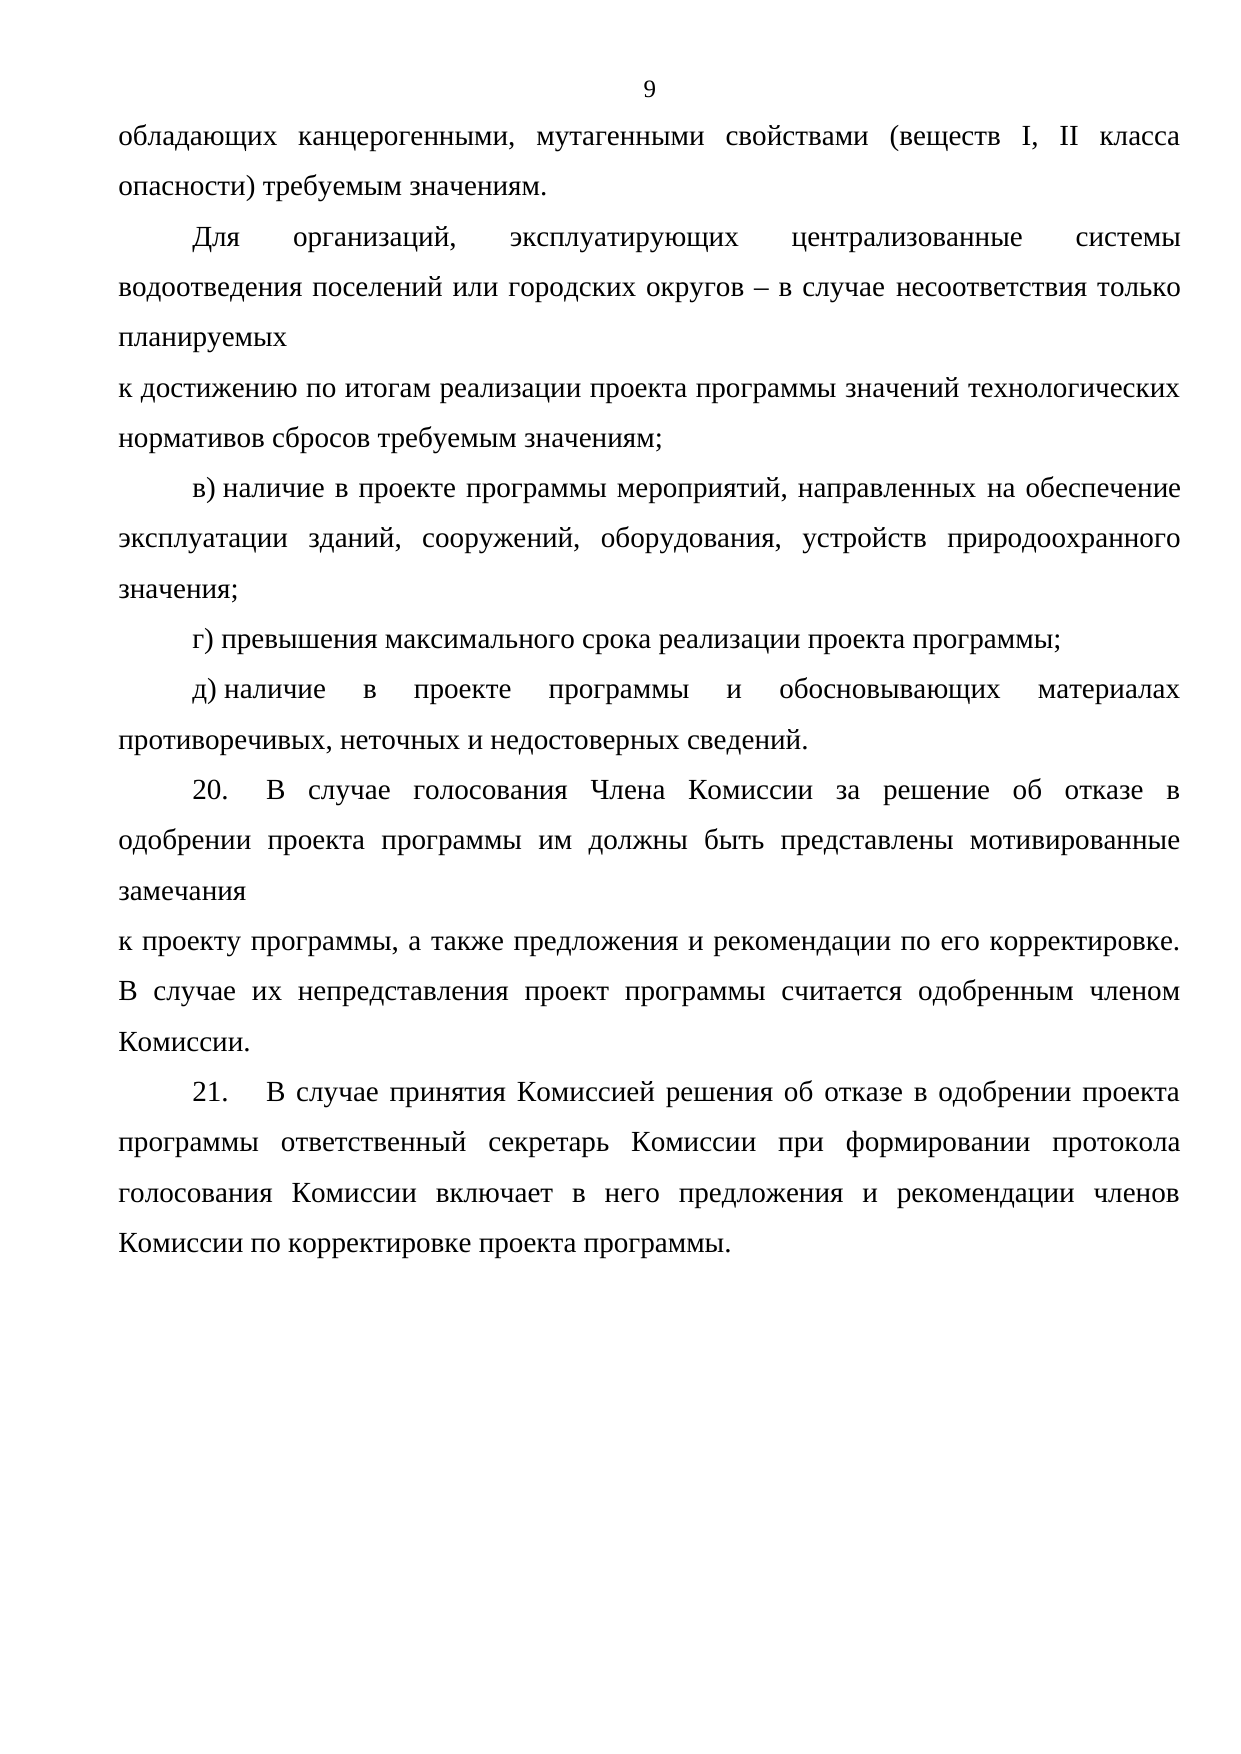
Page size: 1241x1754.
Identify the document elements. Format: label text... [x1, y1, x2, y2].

list В случае принятия Комиссией решения об отказе в одобрении проекта программы ответственный секретарь Комиссии при формировании протокола голосования Комиссии включает в него предложения и рекомендации членов Комиссии по корректировке проекта программы. [118, 1074, 1181, 1258]
list д) наличие в проекте программы и обосновывающих материалах противоречивых, неточных и недостоверных сведений. [118, 672, 1181, 755]
list в) наличие в проекте программы мероприятий, направленных на обеспечение эксплуатации зданий, сооружений, оборудования, устройств природоохранного значения; [118, 470, 1181, 604]
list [118, 118, 1181, 202]
list В случае голосования Члена Комиссии за решение об отказе в одобрении проекта программы им должны быть представлены мотивированные замечания к проекту программы, а также предложения и рекомендации по его корректировке. В случае их непредставления проект программы считается одобренным членом Комиссии. [118, 772, 1181, 1057]
list Для организаций, эксплуатирующих централизованные системы водоотведения поселений или городских округов – в случае несоответствия только планируемых к достижению по итогам реализации проекта программы значений технологических нормативов сбросов требуемым значениям; [118, 219, 1181, 453]
list г) превышения максимального срока реализации проекта программы; [118, 621, 1181, 655]
